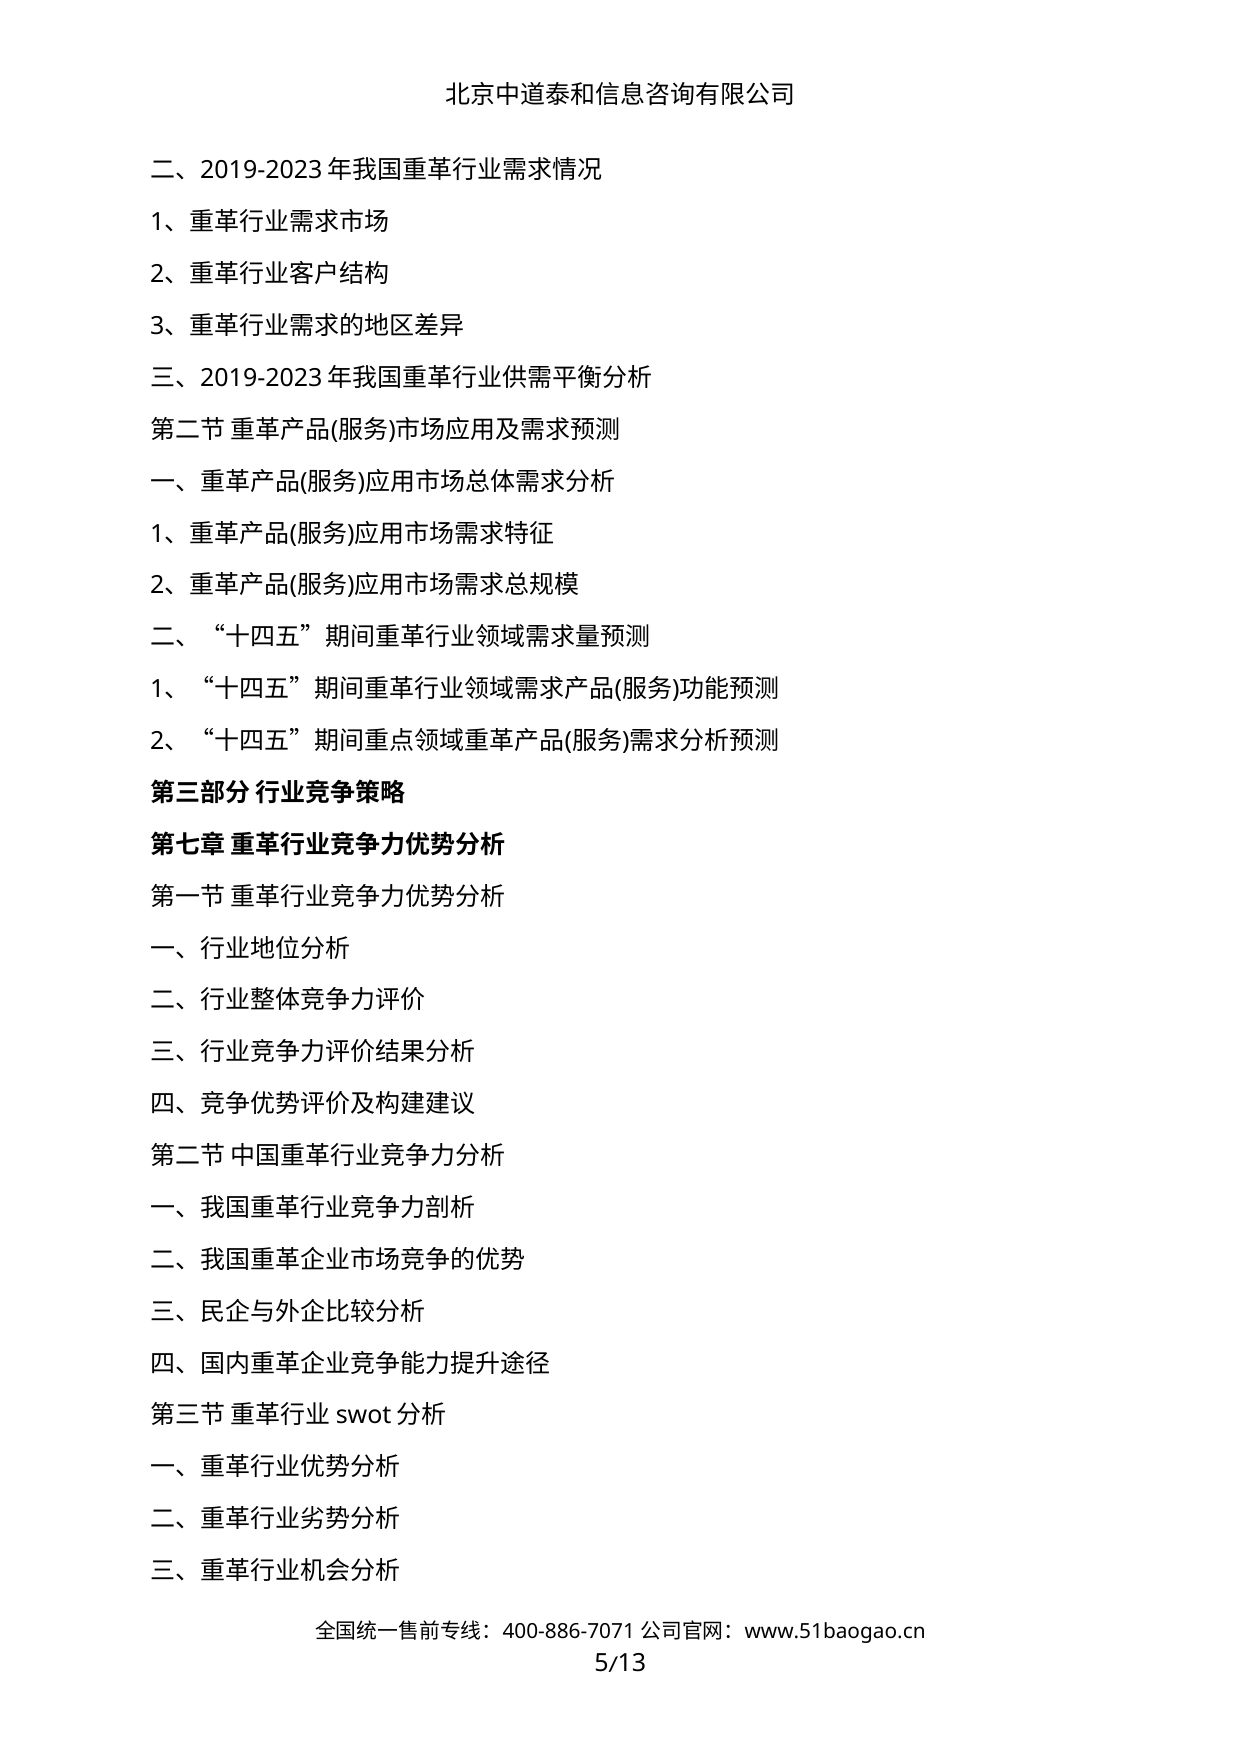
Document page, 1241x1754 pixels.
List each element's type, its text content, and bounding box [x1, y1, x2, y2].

text 3、重革行业需求的地区差异 [150, 306, 1090, 342]
text 四、竞争优势评价及构建建议 [150, 1084, 1090, 1120]
text 二、2019-2023年我国重革行业需求情况 [150, 150, 1090, 186]
text 二、“十四五”期间重革行业领域需求量预测 [150, 617, 1090, 653]
text 第一节 重革行业竞争力优势分析 [150, 876, 1090, 912]
text 1、重革产品(服务)应用市场需求特征 [150, 513, 1090, 549]
text 1、“十四五”期间重革行业领域需求产品(服务)功能预测 [150, 669, 1090, 705]
text 四、国内重革企业竞争能力提升途径 [150, 1343, 1090, 1379]
text 二、行业整体竞争力评价 [150, 980, 1090, 1016]
text 三、行业竞争力评价结果分析 [150, 1032, 1090, 1068]
text 第三部分 行业竞争策略 [150, 772, 1090, 809]
text 三、重革行业机会分析 [150, 1551, 1090, 1587]
text 2、“十四五”期间重点领域重革产品(服务)需求分析预测 [150, 721, 1090, 757]
text 三、2019-2023年我国重革行业供需平衡分析 [150, 357, 1090, 394]
text 2、重革行业客户结构 [150, 254, 1090, 290]
text 三、民企与外企比较分析 [150, 1291, 1090, 1327]
text 二、我国重革企业市场竞争的优势 [150, 1239, 1090, 1276]
text 1、重革行业需求市场 [150, 202, 1090, 238]
text 二、重革行业劣势分析 [150, 1499, 1090, 1535]
text 一、行业地位分析 [150, 928, 1090, 964]
text 一、重革行业优势分析 [150, 1447, 1090, 1483]
text 一、我国重革行业竞争力剖析 [150, 1187, 1090, 1224]
text 2、重革产品(服务)应用市场需求总规模 [150, 565, 1090, 601]
text 第三节 重革行业swot分析 [150, 1395, 1090, 1431]
text 第二节 重革产品(服务)市场应用及需求预测 [150, 409, 1090, 446]
text 第七章 重革行业竞争力优势分析 [150, 824, 1090, 861]
text 一、重革产品(服务)应用市场总体需求分析 [150, 461, 1090, 497]
text 第二节 中国重革行业竞争力分析 [150, 1136, 1090, 1172]
